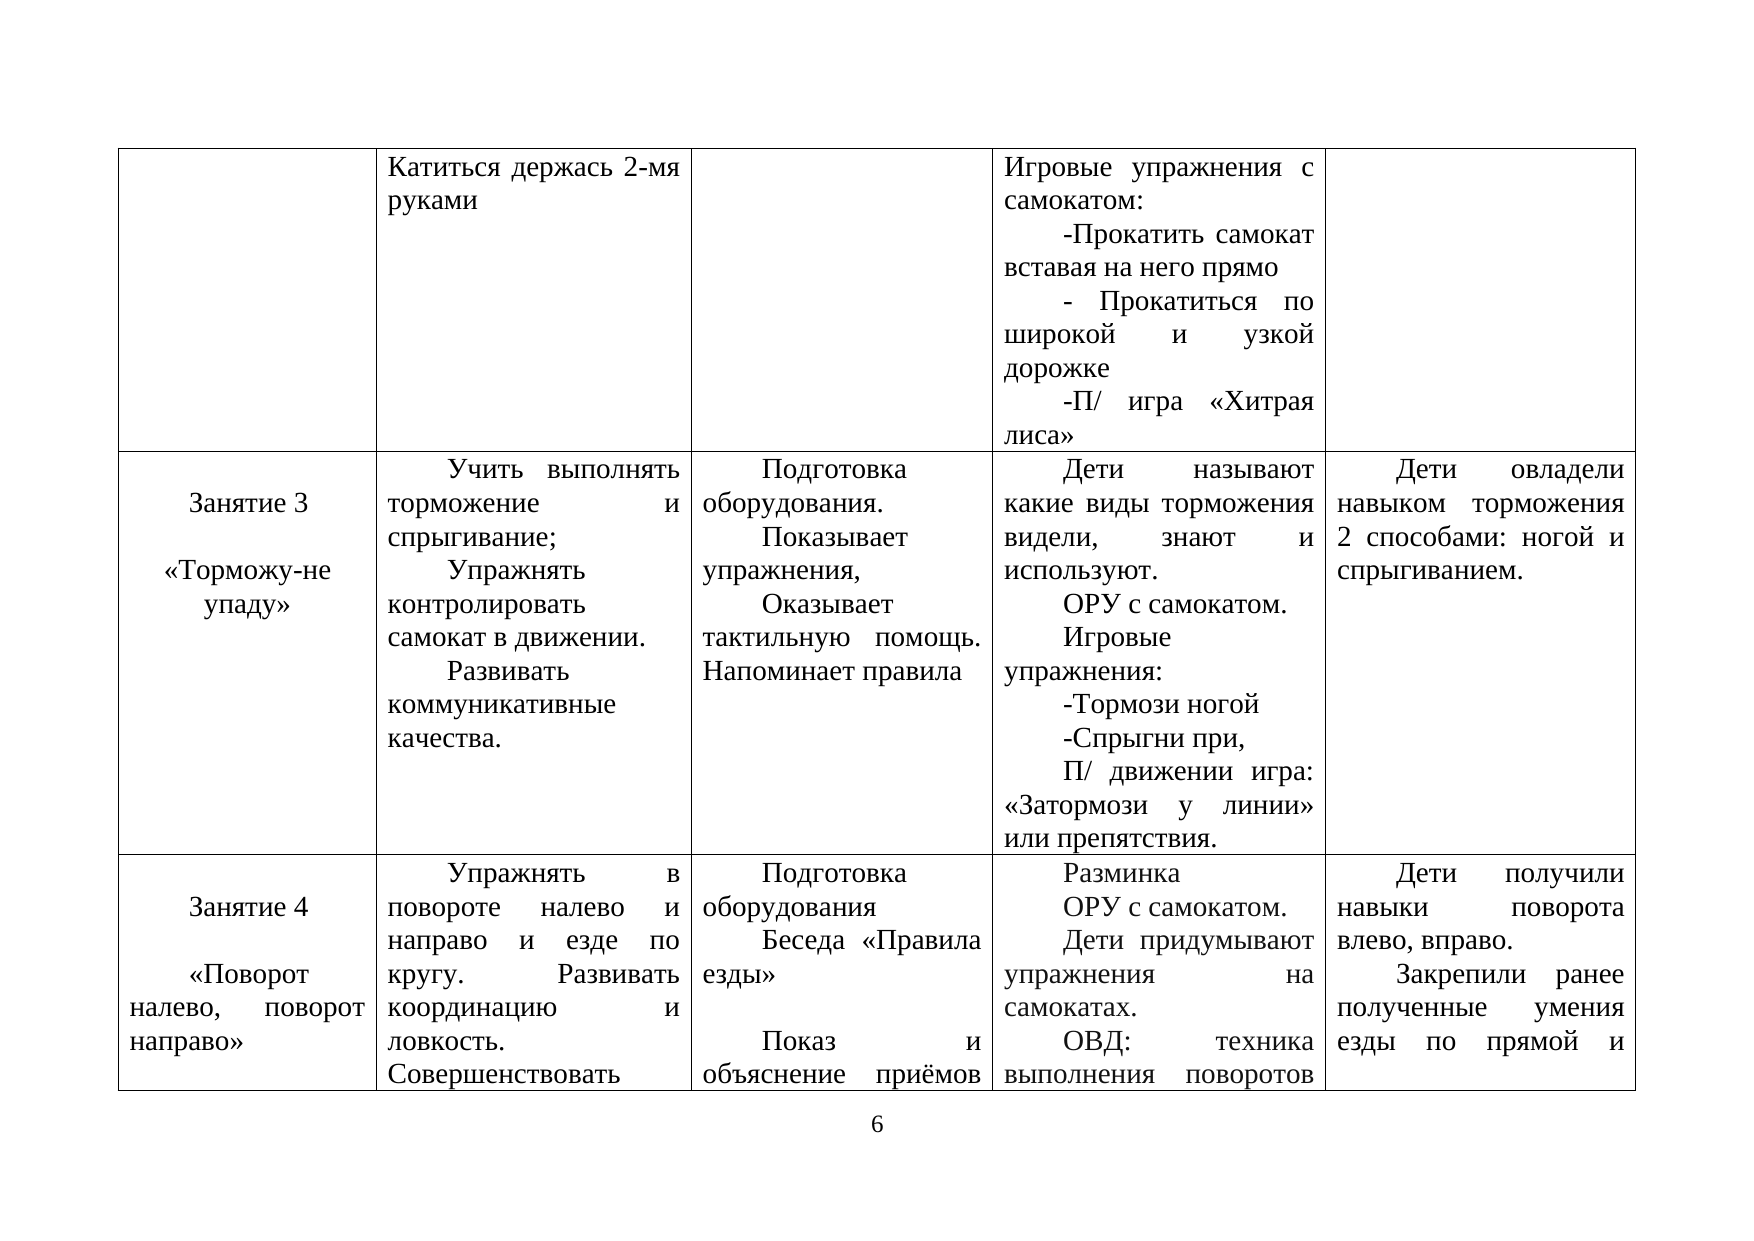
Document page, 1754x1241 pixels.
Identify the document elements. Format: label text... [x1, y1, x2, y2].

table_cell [993, 855, 1325, 1090]
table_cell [119, 149, 376, 451]
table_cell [119, 855, 376, 1090]
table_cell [692, 855, 992, 1090]
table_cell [1326, 149, 1635, 451]
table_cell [692, 149, 992, 451]
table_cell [377, 855, 691, 1090]
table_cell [377, 149, 691, 451]
table_cell Занятие 3 «Торможу-не упаду» [119, 452, 376, 854]
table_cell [1326, 855, 1635, 1090]
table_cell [993, 149, 1325, 451]
table_cell Подготовка оборудования. Показывает упражнения, Оказывает тактильную помощь. Напоминает правила [692, 452, 992, 854]
table_cell Дети называют какие виды торможения видели, знают и используют. ОРУ с самокатом. Игровые упражнения: -Тормози ногой -Спрыгни при, П/ движении игра: «Затормози у линии» или препятствия. [993, 452, 1325, 854]
table_cell Учить выполнять торможение и спрыгивание; Упражнять контролировать самокат в движении. Развивать коммуникативные качества. [377, 452, 691, 854]
table_cell Дети овладели навыком торможения 2 способами: ногой и спрыгиванием. [1326, 452, 1635, 854]
